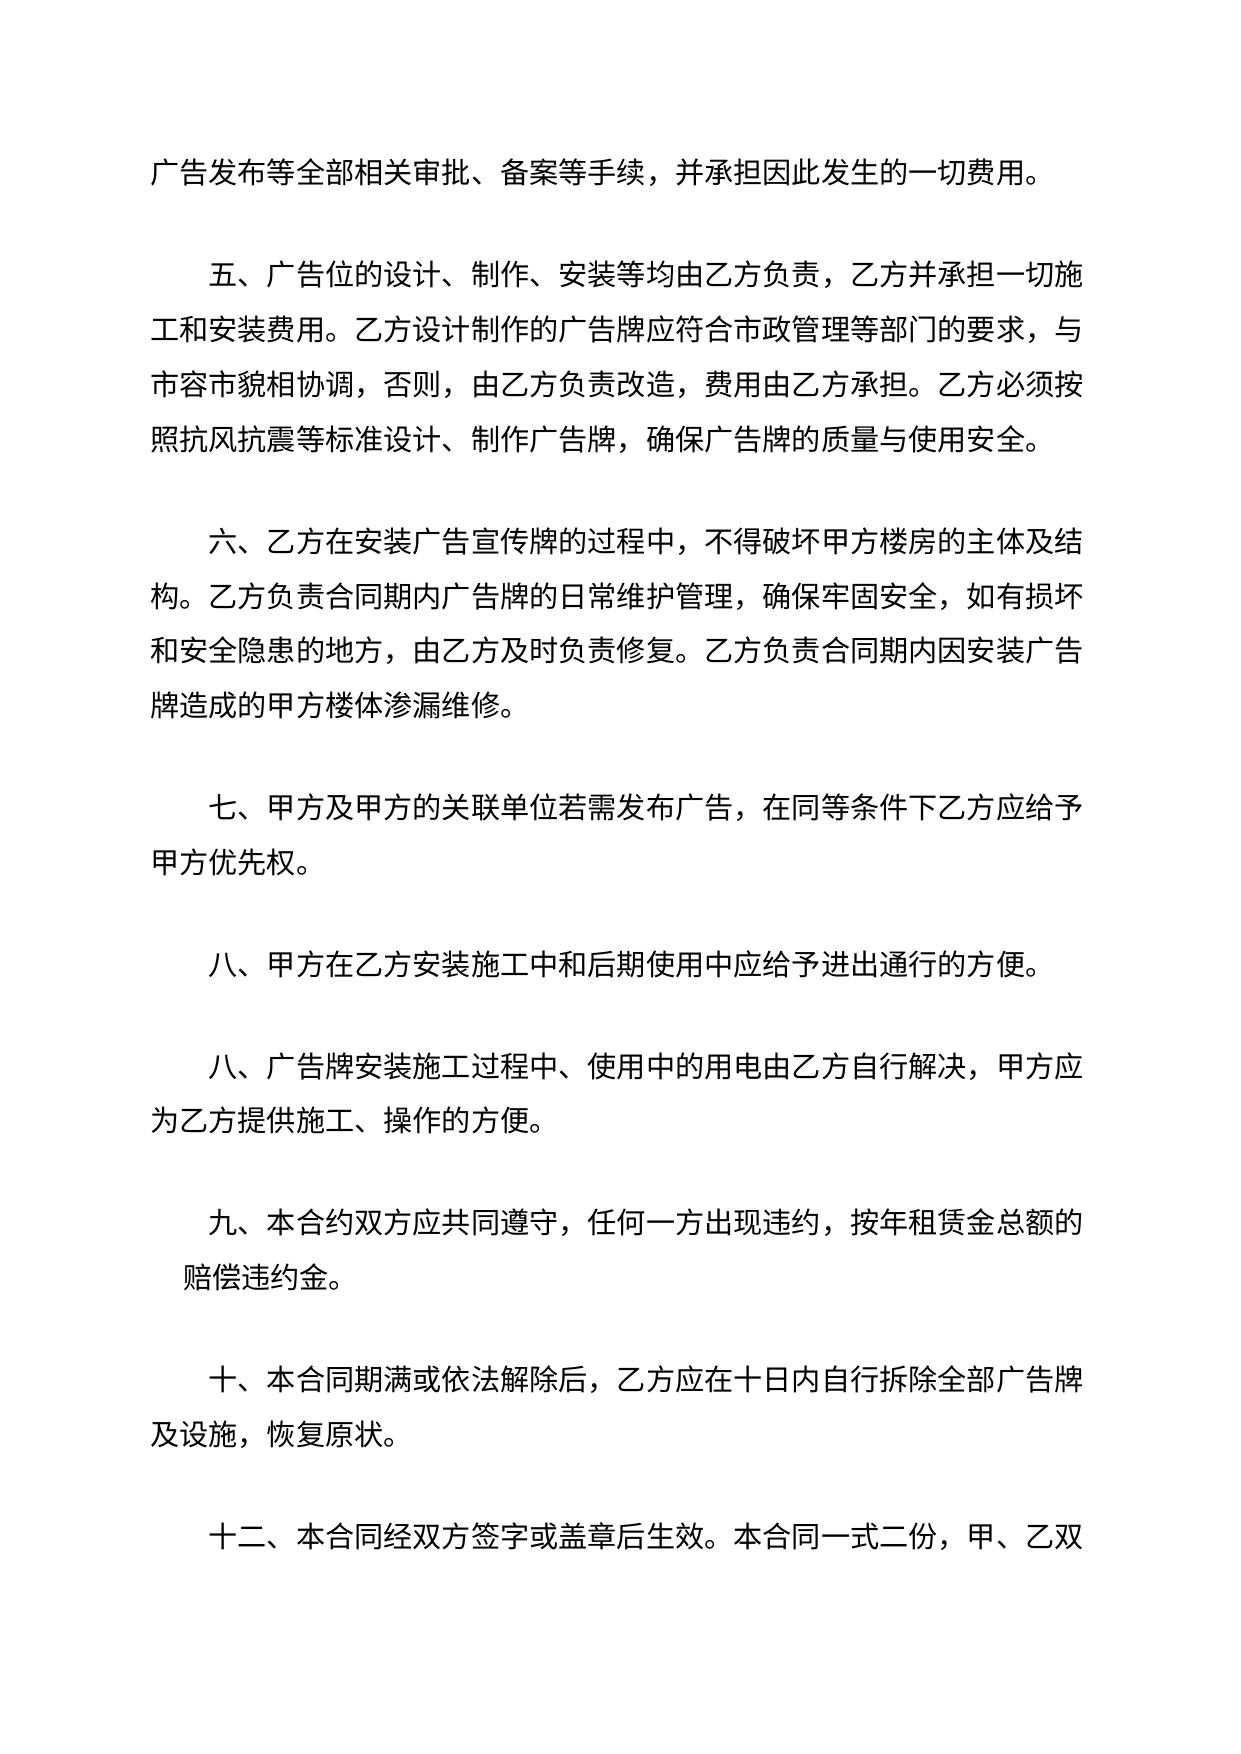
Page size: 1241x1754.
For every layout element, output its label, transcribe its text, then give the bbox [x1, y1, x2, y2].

text 八、甲方在乙方安装施工中和后期使用中应给予进出通行的方便。 [150, 941, 1090, 984]
text 十、本合同期满或依法解除后，乙方应在十日内自行拆除全部广告牌及设施，恢复原状。 [150, 1356, 1090, 1454]
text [150, 1513, 1090, 1555]
text 七、甲方及甲方的关联单位若需发布广告，在同等条件下乙方应给予甲方优先权。 [150, 785, 1090, 882]
text 九、本合约双方应共同遵守，任何一方出现违约，按年租赁金总额的 赔偿违约金。 [150, 1200, 1090, 1297]
text 八、广告牌安装施工过程中、使用中的用电由乙方自行解决，甲方应为乙方提供施工、操作的方便。 [150, 1043, 1090, 1140]
text 六、乙方在安装广告宣传牌的过程中，不得破坏甲方楼房的主体及结构。乙方负责合同期内广告牌的日常维护管理，确保牢固安全，如有损坏和安全隐患的地方，由乙方及时负责修复。乙方负责合同期内因安装广告牌造成的甲方楼体渗漏维修。 [150, 518, 1090, 725]
text 五、广告位的设计、制作、安装等均由乙方负责，乙方并承担一切施工和安装费用。乙方设计制作的广告牌应符合市政管理等部门的要求，与市容市貌相协调，否则，由乙方负责改造，费用由乙方承担。乙方必须按照抗风抗震等标准设计、制作广告牌，确保广告牌的质量与使用安全。 [150, 252, 1090, 459]
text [150, 150, 1090, 192]
